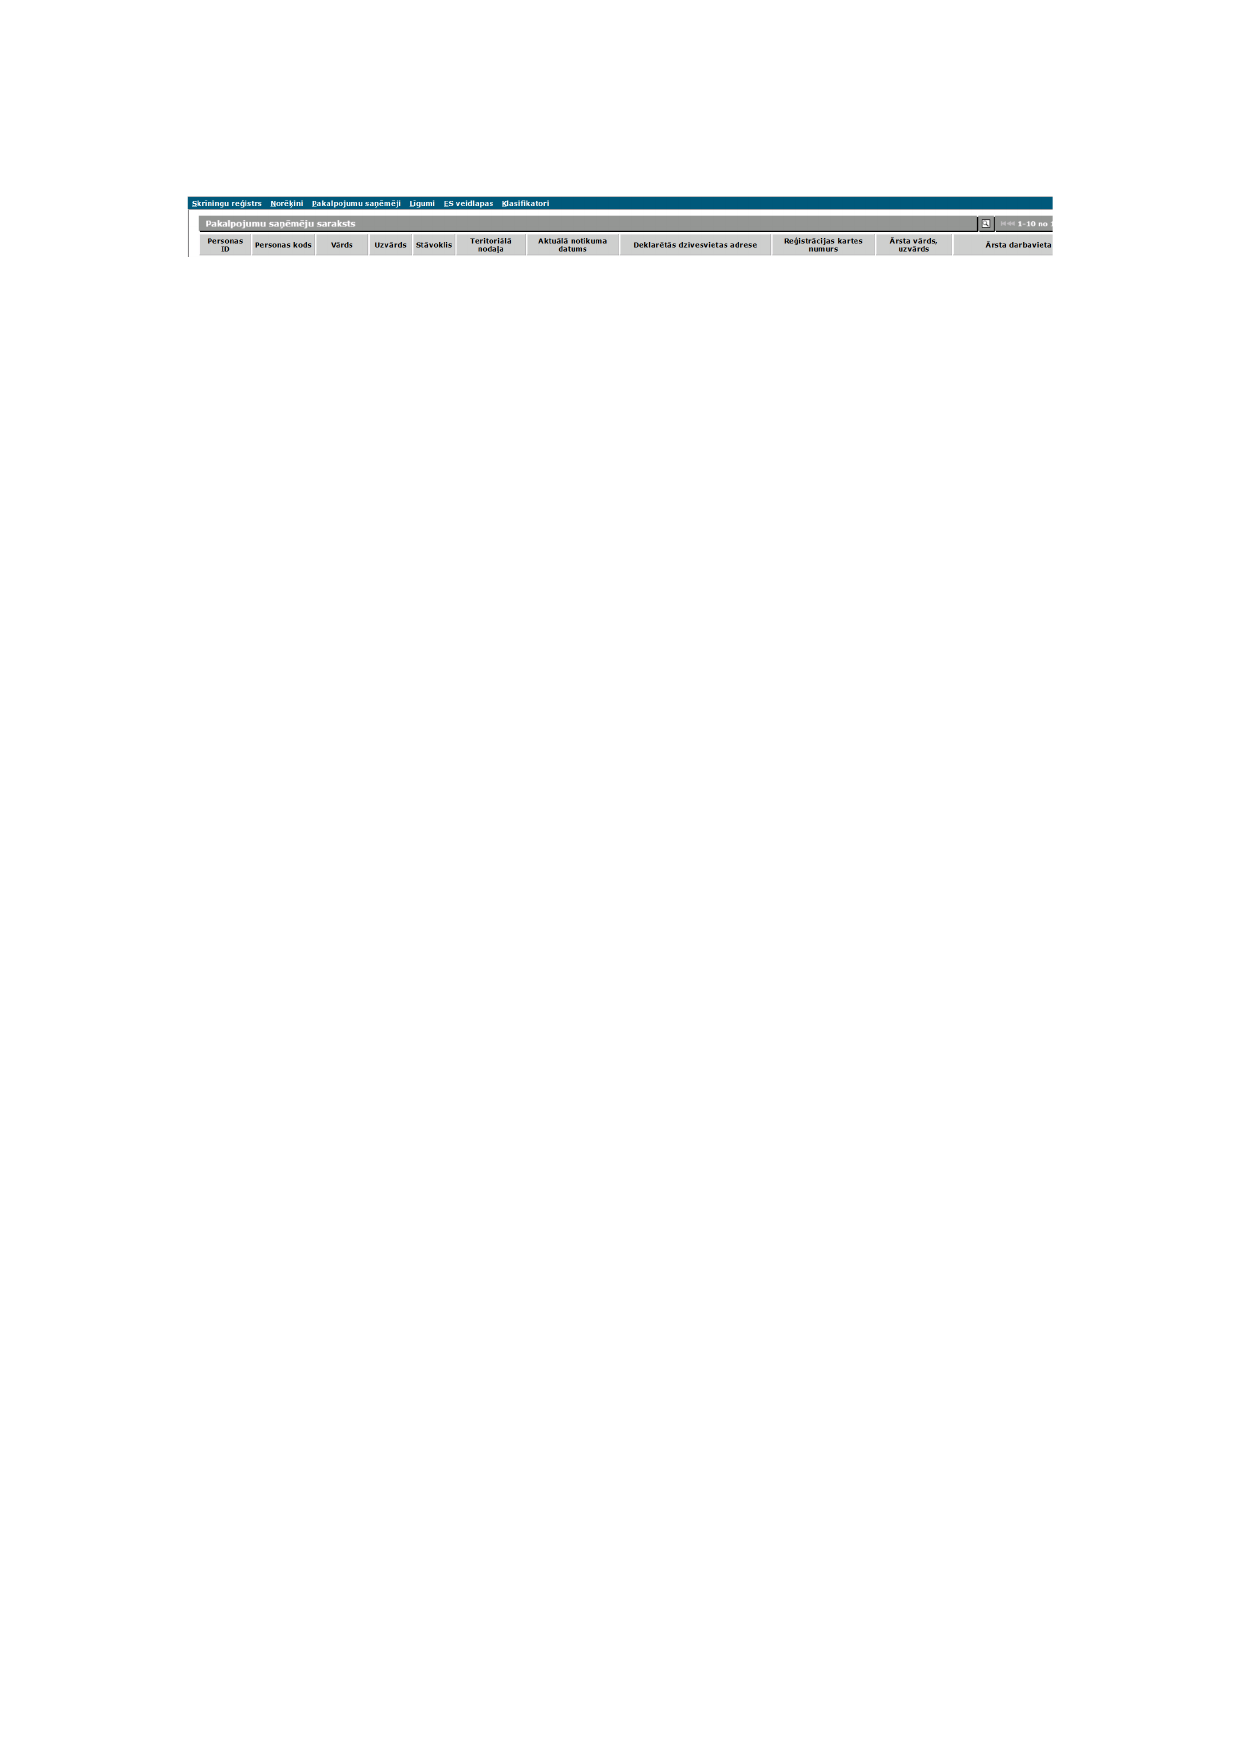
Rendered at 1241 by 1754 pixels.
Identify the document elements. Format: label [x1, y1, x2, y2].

picture [187, 210, 1053, 257]
